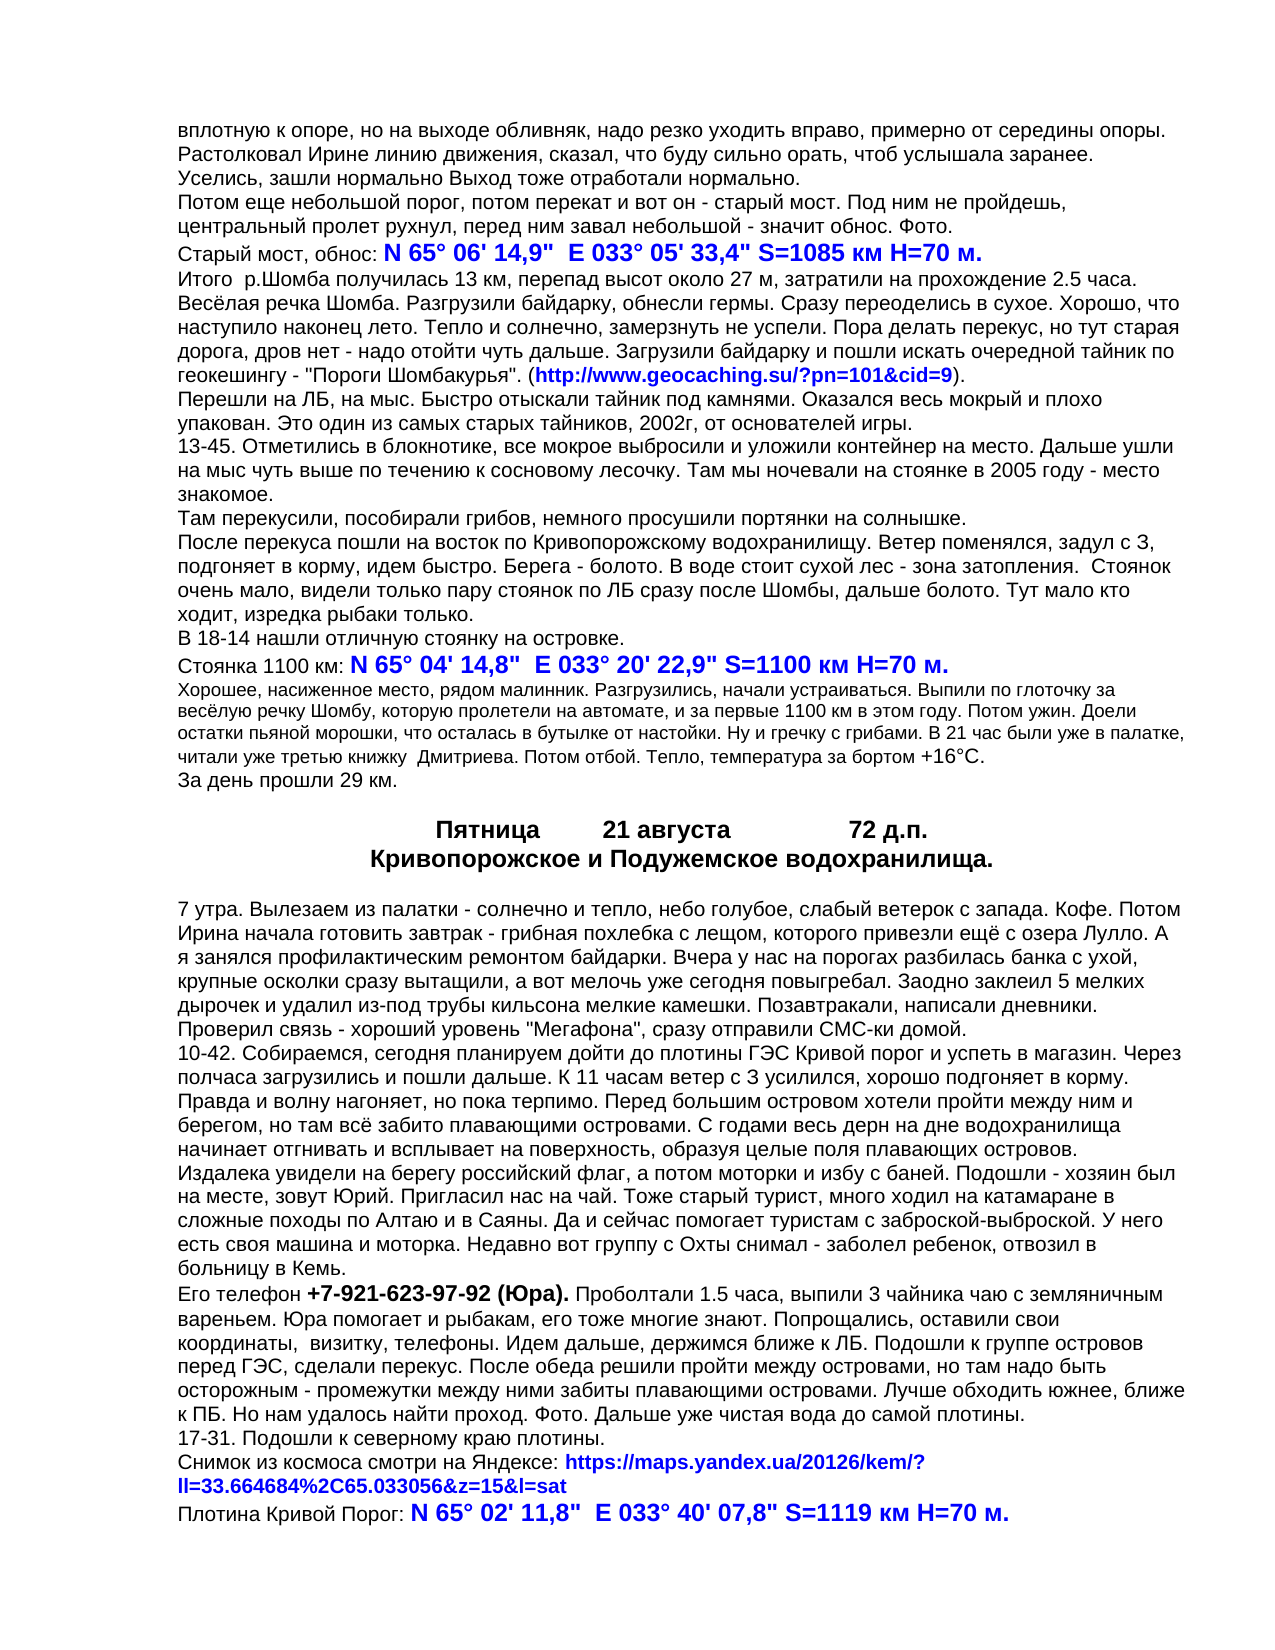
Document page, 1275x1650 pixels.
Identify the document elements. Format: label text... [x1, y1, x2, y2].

text Потом еще небольшой порог, потом перекат и вот он - старый мост. Под ним не пройдешь, центральный пролет рухнул, перед ним завал небольшой - значит обнос. Фото. [177, 190, 1186, 238]
text Стоянка 1100 км: N 65° 04' 14,8" E 033° 20' 22,9" S=1100 км Н=70 м. [177, 650, 1186, 679]
text Перешли на ЛБ, на мыс. Быстро отыскали тайник под камнями. Оказался весь мокрый и плохо упакован. Это один из самых старых тайников, 2002г, от основателей игры. [177, 386, 1186, 434]
text Издалека увидели на берегу российский флаг, а потом моторки и избу с баней. Подошли - хозяин был на месте, зовут Юрий. Пригласил нас на чай. Тоже старый турист, много ходил на катамаране в сложные походы по Алтаю и в Саяны. Да и сейчас помогает туристам с заброской-выброской. У него есть своя машина и моторка. Недавно вот группу с Охты снимал - заболел ребенок, отвозил в больницу в Кемь. [177, 1160, 1186, 1280]
text 10-42. Собираемся, сегодня планируем дойти до плотины ГЭС Кривой порог и успеть в магазин. Через полчаса загрузились и пошли дальше. К 11 часам ветер с З усилился, хорошо подгоняет в корму. Правда и волну нагоняет, но пока терпимо. Перед большим островом хотели пройти между ним и берегом, но там всё забито плавающими островами. С годами весь дерн на дне водохранилища начинает отгнивать и всплывает на поверхность, образуя целые поля плавающих островов. [177, 1041, 1186, 1160]
text 17-31. Подошли к северному краю плотины. [177, 1426, 1186, 1450]
text Плотина Кривой Порог: N 65° 02' 11,8" E 033° 40' 07,8" S=1119 км Н=70 м. [177, 1498, 1186, 1527]
text Там перекусили, пособирали грибов, немного просушили портянки на солнышке. [177, 506, 1186, 530]
text 13-45. Отметились в блокнотике, все мокрое выбросили и уложили контейнер на место. Дальше ушли на мыс чуть выше по течению к сосновому лесочку. Там мы ночевали на стоянке в 2005 году - место знакомое. [177, 434, 1186, 506]
text Кривопорожское и Подужемское водохранилища. [177, 844, 1186, 873]
text Растолковал Ирине линию движения, сказал, что буду сильно орать, чтоб услышала заранее. Уселись, зашли нормально Выход тоже отработали нормально. [177, 142, 1186, 190]
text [177, 118, 1186, 142]
text Его телефон +7-921-623-97-92 (Юра). Проболтали 1.5 часа, выпили 3 чайника чаю с земляничным вареньем. Юра помогает и рыбакам, его тоже многие знают. Попрощались, оставили свои координаты, визитку, телефоны. Идем дальше, держимся ближе к ЛБ. Подошли к группе островов перед ГЭС, сделали перекус. После обеда решили пройти между островами, но там надо быть осторожным - промежутки между ними забиты плавающими островами. Лучше обходить южнее, ближе к ПБ. Но нам удалось найти проход. Фото. Дальше уже чистая вода до самой плотины. [177, 1280, 1186, 1426]
text Старый мост, обнос: N 65° 06' 14,9" E 033° 05' 33,4" S=1085 км Н=70 м. [177, 238, 1186, 267]
text Хорошее, насиженное место, рядом малинник. Разгрузились, начали устраиваться. Выпили по глоточку за весёлую речку Шомбу, которую пролетели на автомате, и за первые 1100 км в этом году. Потом ужин. Доели остатки пьяной морошки, что осталась в бутылке от настойки. Ну и гречку с грибами. В 21 час были уже в палатке, читали уже третью книжку Дмитриева. Потом отбой. Тепло, температура за бортом +16°С. [177, 679, 1186, 767]
text Итого р.Шомба получилась 13 км, перепад высот около 27 м, затратили на прохождение 2.5 часа. Весёлая речка Шомба. Разгрузили байдарку, обнесли гермы. Сразу переоделись в сухое. Хорошо, что наступило наконец лето. Тепло и солнечно, замерзнуть не успели. Пора делать перекус, но тут старая дорога, дров нет - надо отойти чуть дальше. Загрузили байдарку и пошли искать очередной тайник по геокешингу - "Пороги Шомбакурья". (http://www.geocaching.su/?pn=101&cid=9). [177, 267, 1186, 386]
text Пятница 21 августа 72 д.п. [177, 815, 1186, 844]
text Снимок из космоса смотри на Яндексе: https://maps.yandex.ua/20126/kem/?ll=33.664684%2C65.033056&z=15&l=sat [177, 1450, 1186, 1498]
text В 18-14 нашли отличную стоянку на островке. [177, 626, 1186, 650]
text 7 утра. Вылезаем из палатки - солнечно и тепло, небо голубое, слабый ветерок с запада. Кофе. Потом Ирина начала готовить завтрак - грибная похлебка с лещом, которого привезли ещё с озера Лулло. А я занялся профилактическим ремонтом байдарки. Вчера у нас на порогах разбилась банка с ухой, крупные осколки сразу вытащили, а вот мелочь уже сегодня повыгребал. Заодно заклеил 5 мелких дырочек и удалил из-под трубы кильсона мелкие камешки. Позавтракали, написали дневники. Проверил связь - хороший уровень "Мегафона", сразу отправили СМС-ки домой. [177, 897, 1186, 1041]
text За день прошли 29 км. [177, 767, 1186, 791]
text После перекуса пошли на восток по Кривопорожскому водохранилищу. Ветер поменялся, задул с З, подгоняет в корму, идем быстро. Берега - болото. В воде стоит сухой лес - зона затопления. Стоянок очень мало, видели только пару стоянок по ЛБ сразу после Шомбы, дальше болото. Тут мало кто ходит, изредка рыбаки только. [177, 530, 1186, 626]
